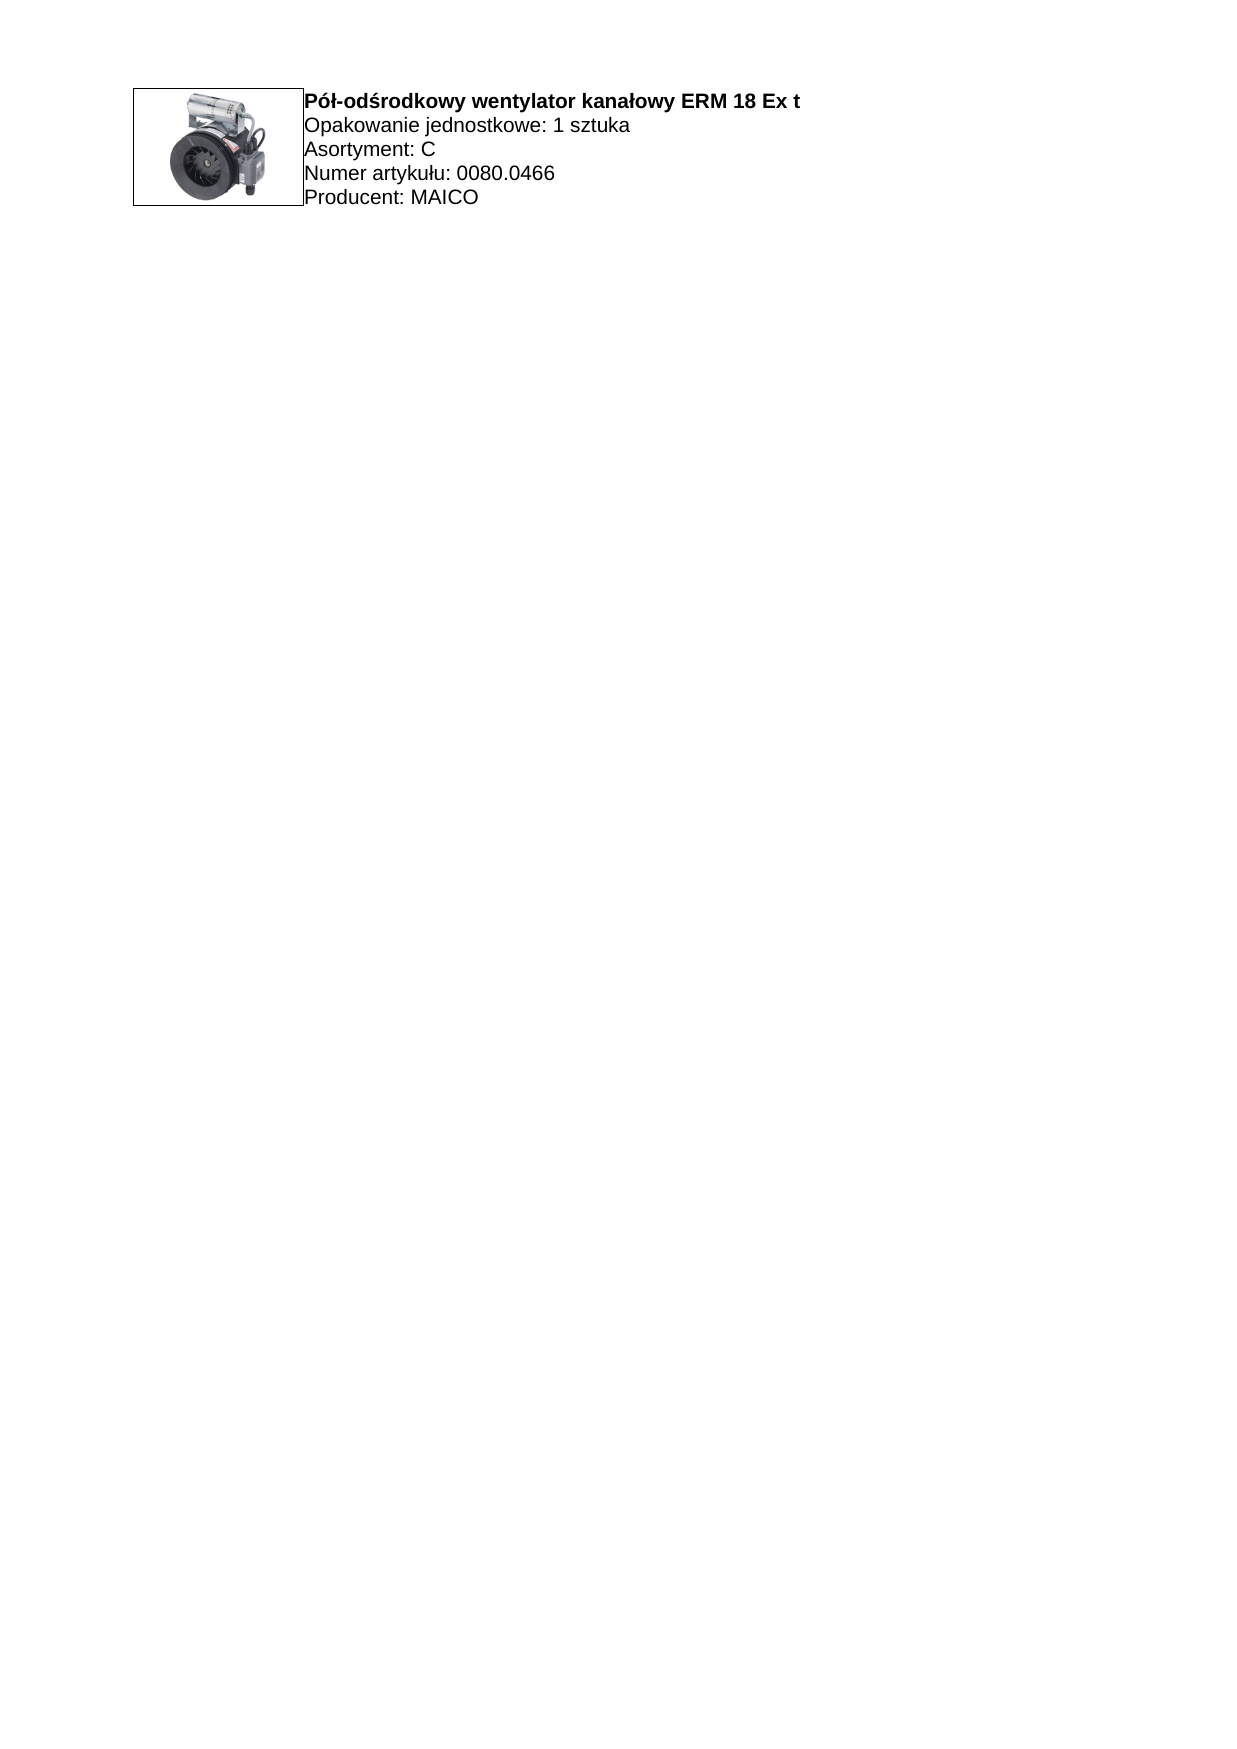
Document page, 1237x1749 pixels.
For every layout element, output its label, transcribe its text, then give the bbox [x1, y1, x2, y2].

picture [134, 89, 303, 205]
text Pół-odśrodkowy wentylator kanałowy ERM 18 Ex tOpakowanie jednostkowe: 1 sztukaAsortyment: C Numer artykułu: 0080.0466Producent: MAICO [133, 89, 1148, 208]
